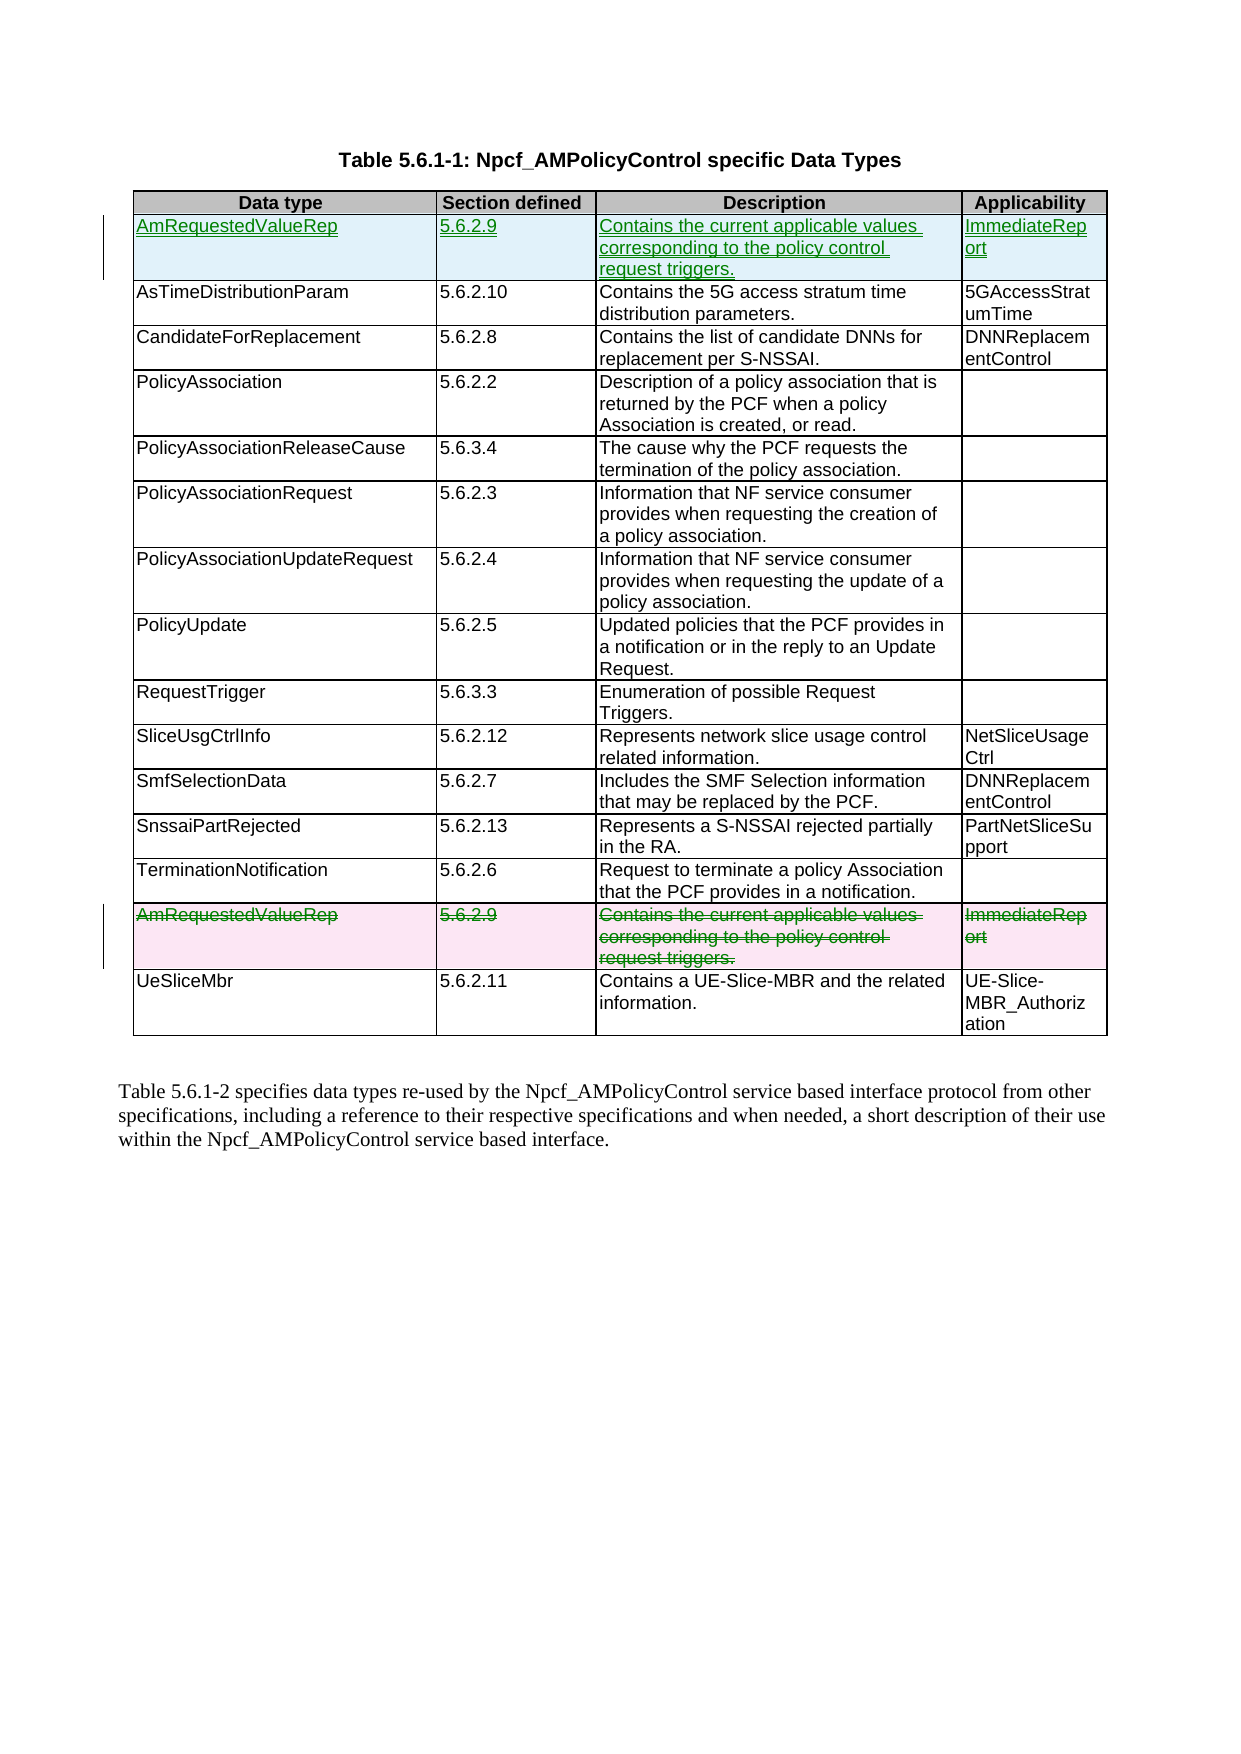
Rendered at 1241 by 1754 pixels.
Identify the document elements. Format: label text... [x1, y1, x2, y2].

table_cell 5.6.2.8 [437, 326, 595, 369]
text Table 5.6.1-2 specifies data types re-used by the Npcf_AMPolicyControl service based interface protocol from other specifications, including a reference to their respective specifications and when needed, a short description of their use within the Npcf_AMPolicyControl service based interface. [118, 1079, 1122, 1151]
table_cell UE-Slice-MBR_Authorization [963, 970, 1106, 1035]
text Table 5.6.1-1: Npcf_AMPolicyControl specific Data Types [118, 148, 1122, 172]
table_cell TerminationNotification [134, 859, 436, 902]
table_cell Contains the list of candidate DNNs for replacement per S-NSSAI. [597, 326, 961, 369]
table_header Applicability [963, 192, 1106, 213]
table_header Description [597, 192, 961, 213]
table_cell Description of a policy association that is returned by the PCF when a policy Association is created, or read. [597, 371, 961, 435]
table_cell PolicyUpdate [134, 614, 436, 679]
table_cell [963, 614, 1106, 679]
table_cell 5.6.2.2 [437, 371, 595, 435]
table_cell Represents network slice usage control related information. [597, 725, 961, 768]
table_cell Information that NF service consumer provides when requesting the creation of a policy association. [597, 482, 961, 546]
table_cell The cause why the PCF requests the termination of the policy association. [597, 437, 961, 480]
table_cell Represents a S-NSSAI rejected partially in the RA. [597, 815, 961, 858]
table_cell Request to terminate a policy Association that the PCF provides in a notification. [597, 859, 961, 902]
table_cell 5GAccessStratumTime [963, 281, 1106, 324]
table_cell [963, 371, 1106, 435]
table_cell [963, 437, 1106, 480]
table_cell 5.6.3.3 [437, 681, 595, 723]
table_cell [963, 681, 1106, 723]
table_cell 5.6.2.12 [437, 725, 595, 768]
table_cell 5.6.2.11 [437, 970, 595, 1035]
table_cell NetSliceUsageCtrl [963, 725, 1106, 768]
table_cell 5.6.2.6 [437, 859, 595, 902]
table_cell 5.6.2.5 [437, 614, 595, 679]
table_cell UeSliceMbr [134, 970, 436, 1035]
table_cell SliceUsgCtrlInfo [134, 725, 436, 768]
table_cell Contains a UE-Slice-MBR and the related information. [597, 970, 961, 1035]
table_cell 5.6.2.3 [437, 482, 595, 546]
table_cell DNNReplacementControl [963, 770, 1106, 813]
table_cell PolicyAssociationUpdateRequest [134, 548, 436, 613]
table_cell [963, 859, 1106, 902]
table_cell [963, 548, 1106, 613]
table_cell 5.6.2.7 [437, 770, 595, 813]
table_cell Includes the SMF Selection information that may be replaced by the PCF. [597, 770, 961, 813]
table_cell SnssaiPartRejected [134, 815, 436, 858]
table_cell 5.6.2.10 [437, 281, 595, 324]
table_cell AsTimeDistributionParam [134, 281, 436, 324]
table_cell DNNReplacementControl [963, 326, 1106, 369]
table_cell PartNetSliceSupport [963, 815, 1106, 858]
table_cell SmfSelectionData [134, 770, 436, 813]
table_cell [963, 482, 1106, 546]
table_header Data type [134, 192, 436, 213]
table_cell RequestTrigger [134, 681, 436, 723]
table_cell 5.6.2.13 [437, 815, 595, 858]
table_cell Information that NF service consumer provides when requesting the update of a policy association. [597, 548, 961, 613]
table_cell Updated policies that the PCF provides in a notification or in the reply to an Update Request. [597, 614, 961, 679]
table_cell Contains the 5G access stratum time distribution parameters. [597, 281, 961, 324]
table_cell PolicyAssociation [134, 371, 436, 435]
table_cell 5.6.2.4 [437, 548, 595, 613]
table_cell CandidateForReplacement [134, 326, 436, 369]
table_cell PolicyAssociationRequest [134, 482, 436, 546]
table_cell 5.6.3.4 [437, 437, 595, 480]
table_header Section defined [437, 192, 595, 213]
table_cell PolicyAssociationReleaseCause [134, 437, 436, 480]
table_cell Enumeration of possible Request Triggers. [597, 681, 961, 723]
